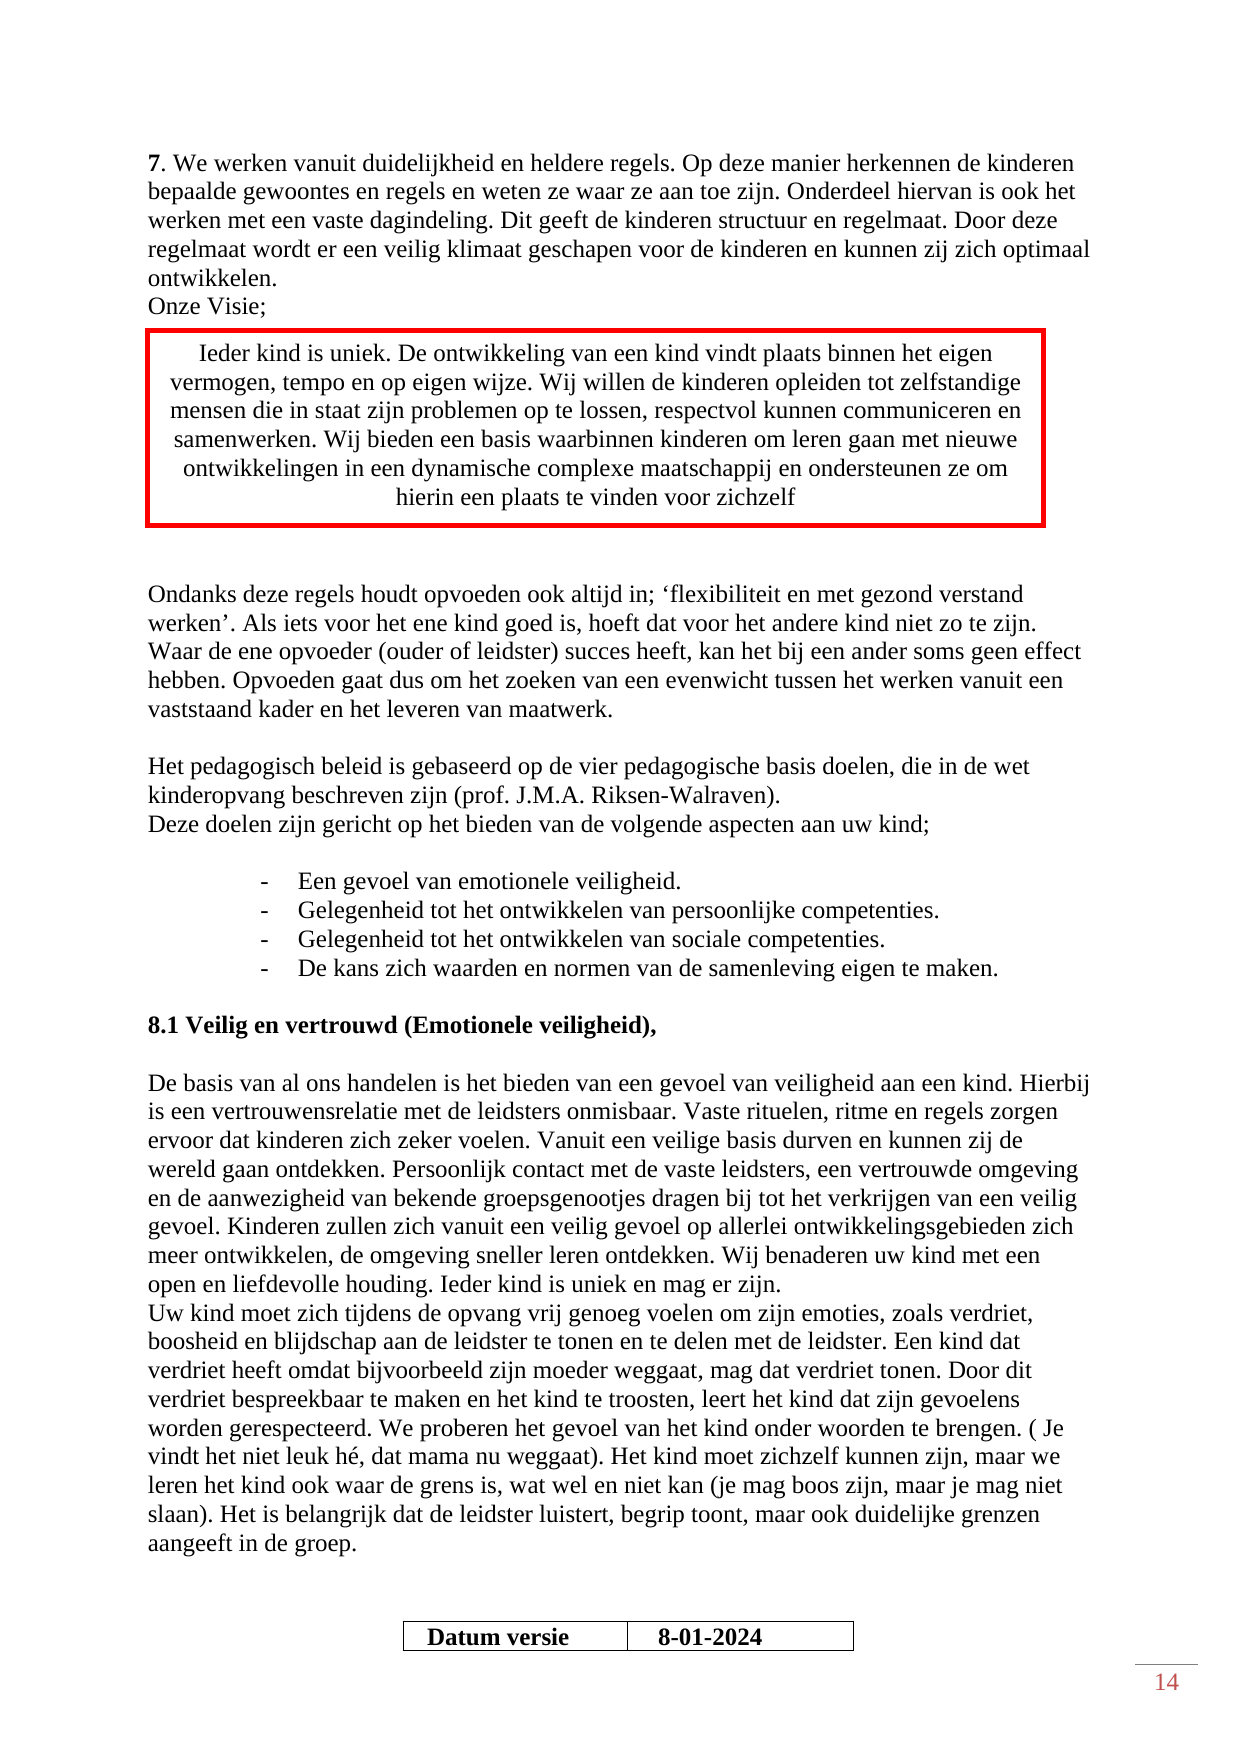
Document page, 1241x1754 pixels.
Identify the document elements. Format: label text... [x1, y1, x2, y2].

text De basis van al ons handelen is het bieden van een gevoel van veiligheid aan een kind. Hierbij is een vertrouwensrelatie met de leidsters onmisbaar. Vaste rituelen, ritme en regels zorgen ervoor dat kinderen zich zeker voelen. Vanuit een veilige basis durven en kunnen zij de wereld gaan ontdekken. Persoonlijk contact met de vaste leidsters, een vertrouwde omgeving en de aanwezigheid van bekende groepsgenootjes dragen bij tot het verkrijgen van een veilig gevoel. Kinderen zullen zich vanuit een veilig gevoel op allerlei ontwikkelingsgebieden zich meer ontwikkelen, de omgeving sneller leren ontdekken. Wij benaderen uw kind met een open en liefdevolle houding. Ieder kind is uniek en mag er zijn. [148, 1068, 1093, 1298]
list Een gevoel van emotionele veiligheid. [260, 866, 1093, 895]
text Onze Visie; [148, 291, 1093, 320]
list Gelegenheid tot het ontwikkelen van persoonlijke competenties. [260, 895, 1093, 924]
list De kans zich waarden en normen van de samenleving eigen te maken. [260, 953, 1093, 981]
text Uw kind moet zich tijdens de opvang vrij genoeg voelen om zijn emoties, zoals verdriet, boosheid en blijdschap aan de leidster te tonen en te delen met de leidster. Een kind dat verdriet heeft omdat bijvoorbeeld zijn moeder weggaat, mag dat verdriet tonen. Door dit verdriet bespreekbaar te maken en het kind te troosten, leert het kind dat zijn gevoelens worden gerespecteerd. We proberen het gevoel van het kind onder woorden te brengen. ( Je vindt het niet leuk hé, dat mama nu weggaat). Het kind moet zichzelf kunnen zijn, maar we leren het kind ook waar de grens is, wat wel en niet kan (je mag boos zijn, maar je mag niet slaan). Het is belangrijk dat de leidster luistert, begrip toont, maar ook duidelijke grenzen aangeeft in de groep. [148, 1298, 1093, 1556]
text Deze doelen zijn gericht op het bieden van de volgende aspecten aan uw kind; [148, 809, 1093, 838]
text 8.1 Veilig en vertrouwd (Emotionele veiligheid), [148, 1010, 1093, 1039]
text 7. We werken vanuit duidelijkheid en heldere regels. Op deze manier herkennen de kinderen bepaalde gewoontes en regels en weten ze waar ze aan toe zijn. Onderdeel hiervan is ook het werken met een vaste dagindeling. Dit geeft de kinderen structuur en regelmaat. Door deze regelmaat wordt er een veilig klimaat geschapen voor de kinderen en kunnen zij zich optimaal ontwikkelen. [148, 148, 1093, 291]
text Het pedagogisch beleid is gebaseerd op de vier pedagogische basis doelen, die in de wet kinderopvang beschreven zijn (prof. J.M.A. Riksen-Walraven). [148, 751, 1093, 809]
list Gelegenheid tot het ontwikkelen van sociale competenties. [260, 924, 1093, 953]
text Ondanks deze regels houdt opvoeden ook altijd in; ‘flexibiliteit en met gezond verstand werken’. Als iets voor het ene kind goed is, hoeft dat voor het andere kind niet zo te zijn. Waar de ene opvoeder (ouder of leidster) succes heeft, kan het bij een ander soms geen effect hebben. Opvoeden gaat dus om het zoeken van een evenwicht tussen het werken vanuit een vaststaand kader en het leveren van maatwerk. [148, 579, 1093, 723]
